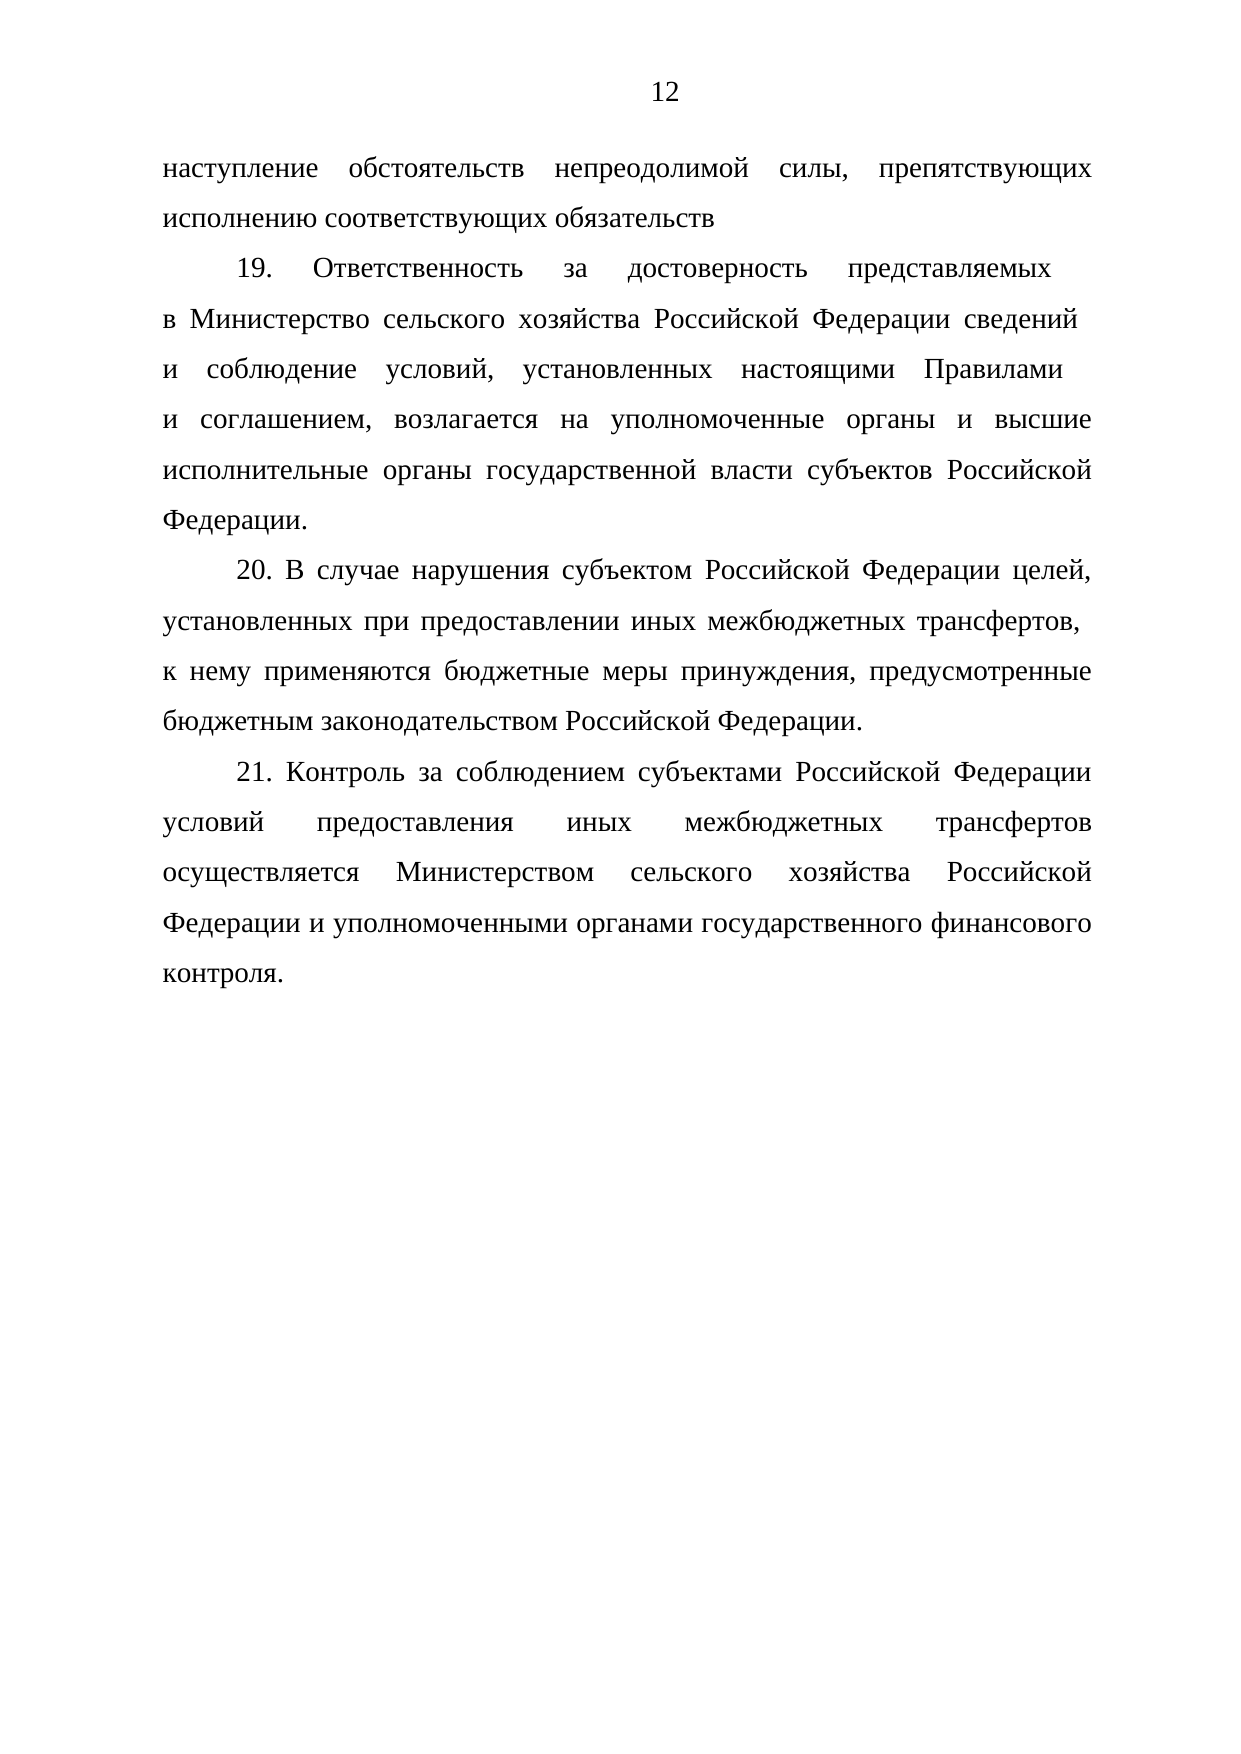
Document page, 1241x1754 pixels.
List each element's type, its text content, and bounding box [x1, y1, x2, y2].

text 19. Ответственность за достоверность представляемых в Министерство сельского хозяйства Российской Федерации сведений и соблюдение условий, установленных настоящими Правилами и соглашением, возлагается на уполномоченные органы и высшие исполнительные органы государственной власти субъектов Российской Федерации. [162, 251, 1092, 536]
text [162, 150, 1092, 234]
text 21. Контроль за соблюдением субъектами Российской Федерации условий предоставления иных межбюджетных трансфертов осуществляется Министерством сельского хозяйства Российской Федерации и уполномоченными органами государственного финансового контроля. [162, 754, 1092, 988]
text 20. В случае нарушения субъектом Российской Федерации целей, установленных при предоставлении иных межбюджетных трансфертов, к нему применяются бюджетные меры принуждения, предусмотренные бюджетным законодательством Российской Федерации. [162, 552, 1092, 737]
